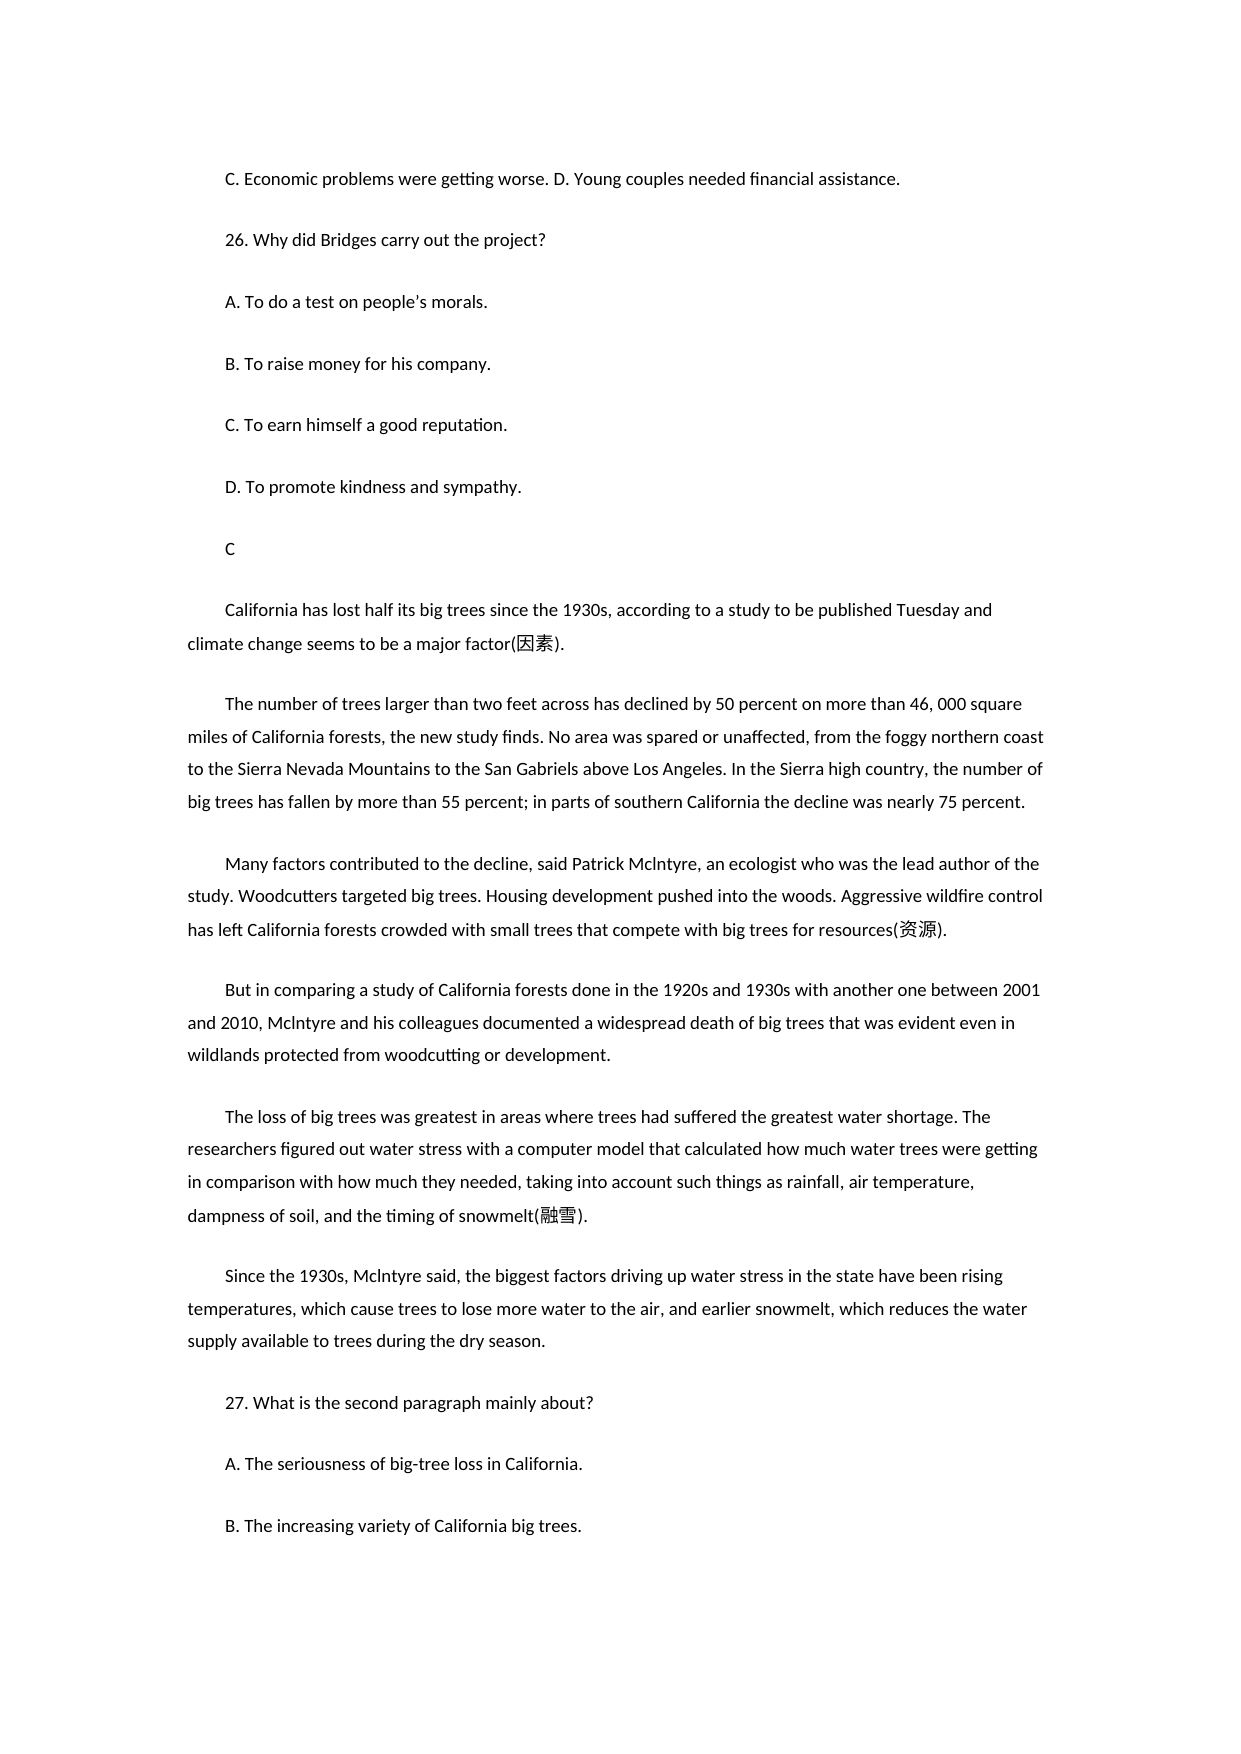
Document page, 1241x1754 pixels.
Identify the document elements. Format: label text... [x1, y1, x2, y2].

text B. The increasing variety of California big trees. [187, 1509, 1053, 1542]
text The number of trees larger than two feet across has declined by 50 percent on more than 46, 000 square miles of California forests, the new study finds. No area was spared or unaffected, from the foggy northern coast to the Sierra Nevada Mountains to the San Gabriels above Los Angeles. In the Sierra high country, the number of big trees has fallen by more than 55 percent; in parts of southern California the decline was nearly 75 percent. [187, 688, 1053, 818]
text California has lost half its big trees since the 1930s, according to a study to be published Tuesday and climate change seems to be a major factor(因素). [187, 594, 1053, 659]
text A. To do a test on people’s morals. [187, 285, 1053, 318]
text 26. Why did Bridges carry out the project? [187, 224, 1053, 256]
text Many factors contributed to the decline, said Patrick Mclntyre, an ecologist who was the lead author of the study. Woodcutters targeted big trees. Housing development pushed into the woods. Aggressive wildfire control has left California forests crowded with small trees that compete with big trees for resources(资源). [187, 847, 1053, 944]
text 27. What is the second paragraph mainly about? [187, 1386, 1053, 1419]
text A. The seriousness of big-tree loss in California. [187, 1448, 1053, 1480]
text C. To earn himself a good reputation. [187, 409, 1053, 441]
text Since the 1930s, Mclntyre said, the biggest factors driving up water stress in the state have been rising temperatures, which cause trees to lose more water to the air, and earlier snowmelt, which reduces the water supply available to trees during the dry season. [187, 1259, 1053, 1357]
text B. To raise money for his company. [187, 347, 1053, 379]
text C. Economic problems were getting worse. D. Young couples needed financial assistance. [187, 162, 1053, 194]
text C [187, 532, 1053, 564]
text But in comparing a study of California forests done in the 1920s and 1930s with another one between 2001 and 2010, Mclntyre and his colleagues documented a widespread death of big trees that was evident even in wildlands protected from woodcutting or development. [187, 974, 1053, 1071]
text D. To promote kindness and sympathy. [187, 470, 1053, 503]
text The loss of big trees was greatest in areas where trees had suffered the greatest water shortage. The researchers figured out water stress with a computer model that calculated how much water trees were getting in comparison with how much they needed, taking into account such things as rainfall, air temperature, dampness of soil, and the timing of snowmelt(融雪). [187, 1100, 1053, 1230]
